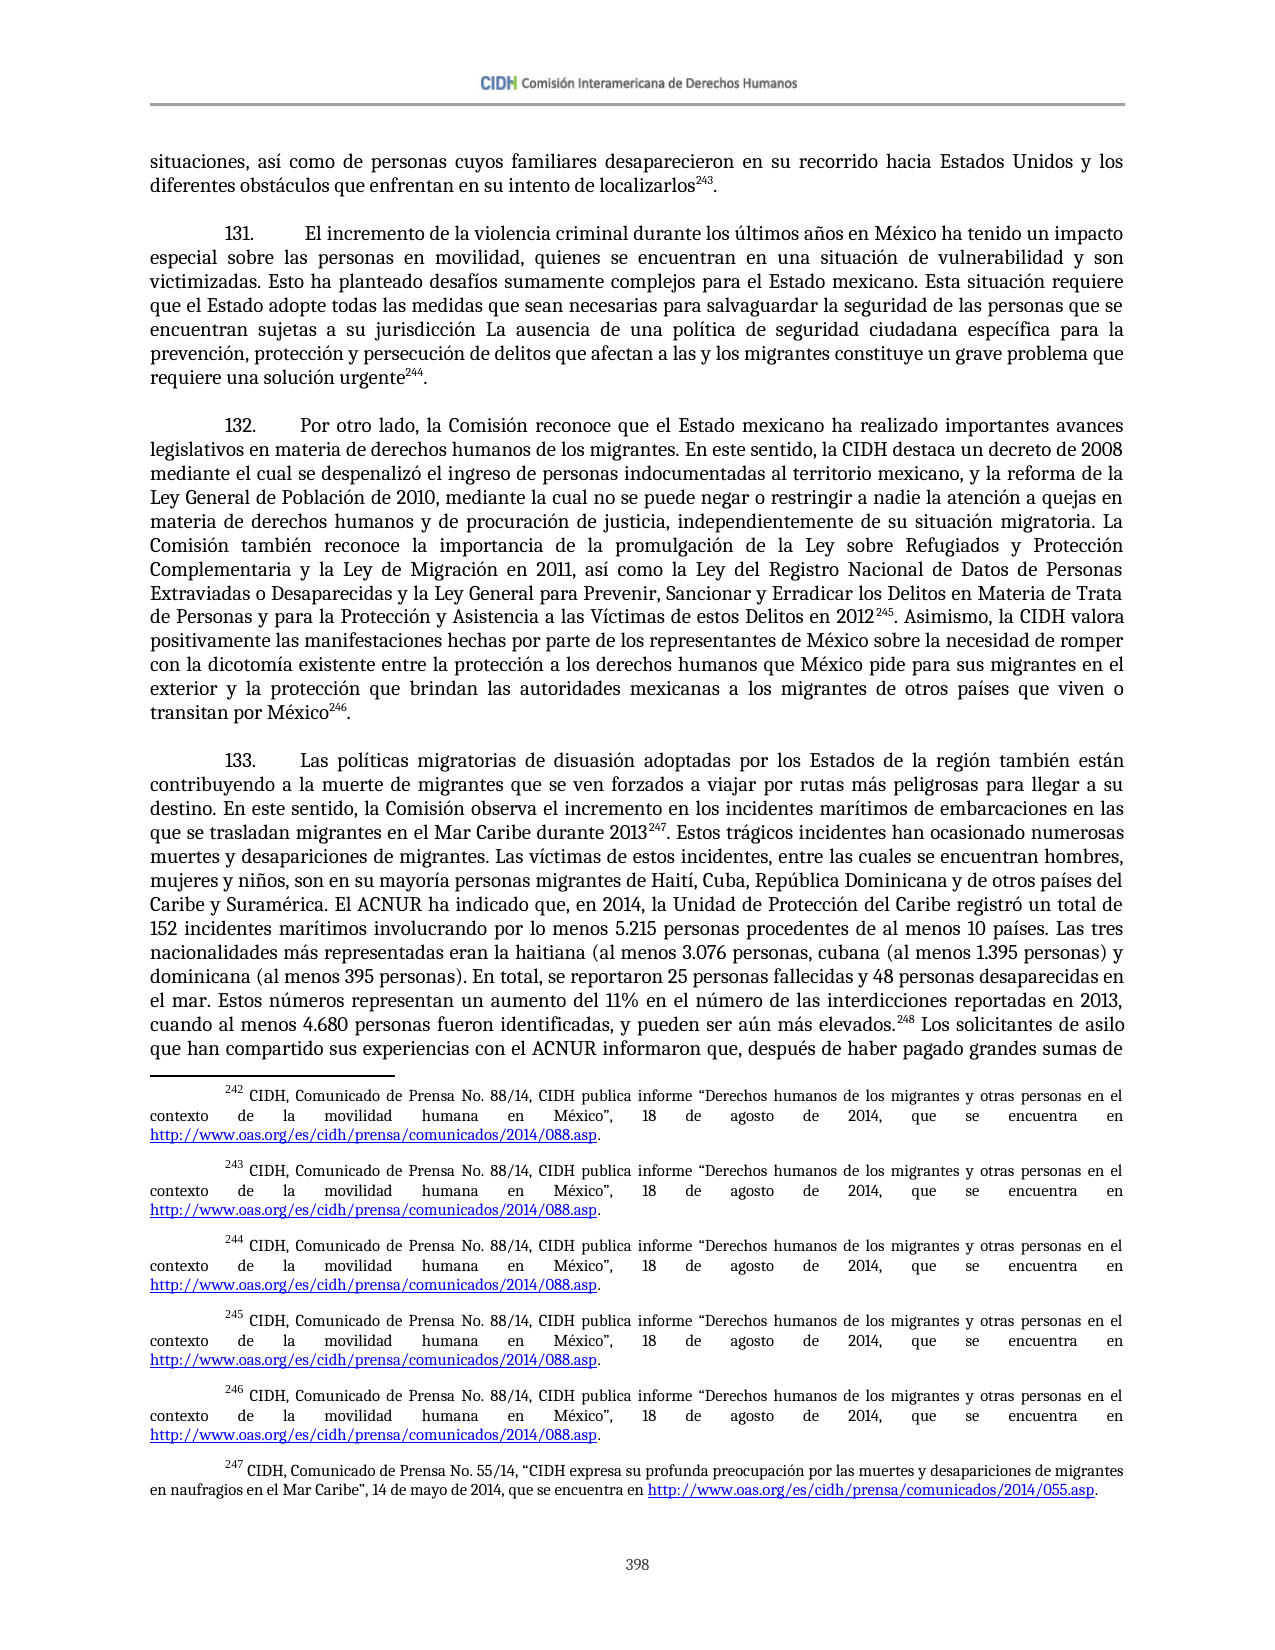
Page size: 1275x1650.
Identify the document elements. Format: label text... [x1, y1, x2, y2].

picture [475, 74, 800, 92]
list El incremento de la violencia criminal durante los últimos años en México ha tenido un impacto especial sobre las personas en movilidad, quienes se encuentran en una situación de vulnerabilidad y son victimizadas. Esto ha planteado desafíos sumamente complejos para el Estado mexicano. Esta situación requiere que el Estado adopte todas las medidas que sean necesarias para salvaguardar la seguridad de las personas que se encuentran sujetas a su jurisdicción La ausencia de una política de seguridad ciudadana específica para la prevención, protección y persecución de delitos que afectan a las y los migrantes constituye un grave problema que requiere una solución urgente. [150, 222, 1125, 389]
list Por otro lado, la Comisión reconoce que el Estado mexicano ha realizado importantes avances legislativos en materia de derechos humanos de los migrantes. En este sentido, la CIDH destaca un decreto de 2008 mediante el cual se despenalizó el ingreso de personas indocumentadas al territorio mexicano, y la reforma de la Ley General de Población de 2010, mediante la cual no se puede negar o restringir a nadie la atención a quejas en materia de derechos humanos y de procuración de justicia, independientemente de su situación migratoria. La Comisión también reconoce la importancia de la promulgación de la Ley sobre Refugiados y Protección Complementaria y la Ley de Migración en 2011, así como la Ley del Registro Nacional de Datos de Personas Extraviadas o Desaparecidas y la Ley General para Prevenir, Sancionar y Erradicar los Delitos en Materia de Trata de Personas y para la Protección y Asistencia a las Víctimas de estos Delitos en 2012. Asimismo, la CIDH valora positivamente las manifestaciones hechas por parte de los representantes de México sobre la necesidad de romper con la dicotomía existente entre la protección a los derechos humanos que México pide para sus migrantes en el exterior y la protección que brindan las autoridades mexicanas a los migrantes de otros países que viven o transitan por México. [150, 413, 1125, 725]
list Las políticas migratorias de disuasión adoptadas por los Estados de la región también están contribuyendo a la muerte de migrantes que se ven forzados a viajar por rutas más peligrosas para llegar a su destino. En este sentido, la Comisión observa el incremento en los incidentes marítimos de embarcaciones en las que se trasladan migrantes en el Mar Caribe durante 2013. Estos trágicos incidentes han ocasionado numerosas muertes y desapariciones de migrantes. Las víctimas de estos incidentes, entre las cuales se encuentran hombres, mujeres y niños, son en su mayoría personas migrantes de Haití, Cuba, República Dominicana y de otros países del Caribe y Suramérica. El ACNUR ha indicado que, en 2014, la Unidad de Protección del Caribe registró un total de 152 incidentes marítimos involucrando por lo menos 5.215 personas procedentes de al menos 10 países. Las tres nacionalidades más representadas eran la haitiana (al menos 3.076 personas, cubana (al menos 1.395 personas) y dominicana (al menos 395 personas). En total, se reportaron 25 personas fallecidas y 48 personas desaparecidas en el mar. Estos números representan un aumento del 11% en el número de las interdicciones reportadas en 2013, cuando al menos 4.680 personas fueron identificadas, y pueden ser aún más elevados. Los solicitantes de asilo que han compartido sus experiencias con el ACNUR informaron que, después de haber pagado grandes sumas de dinero para el paso, fueron dejados a la deriva en pequeñas embarcaciones en el mar o desembarcaron en islas deshabitadas o enfrentaron otras situaciones de violencia y riesgos a la vida. [150, 749, 1125, 1060]
